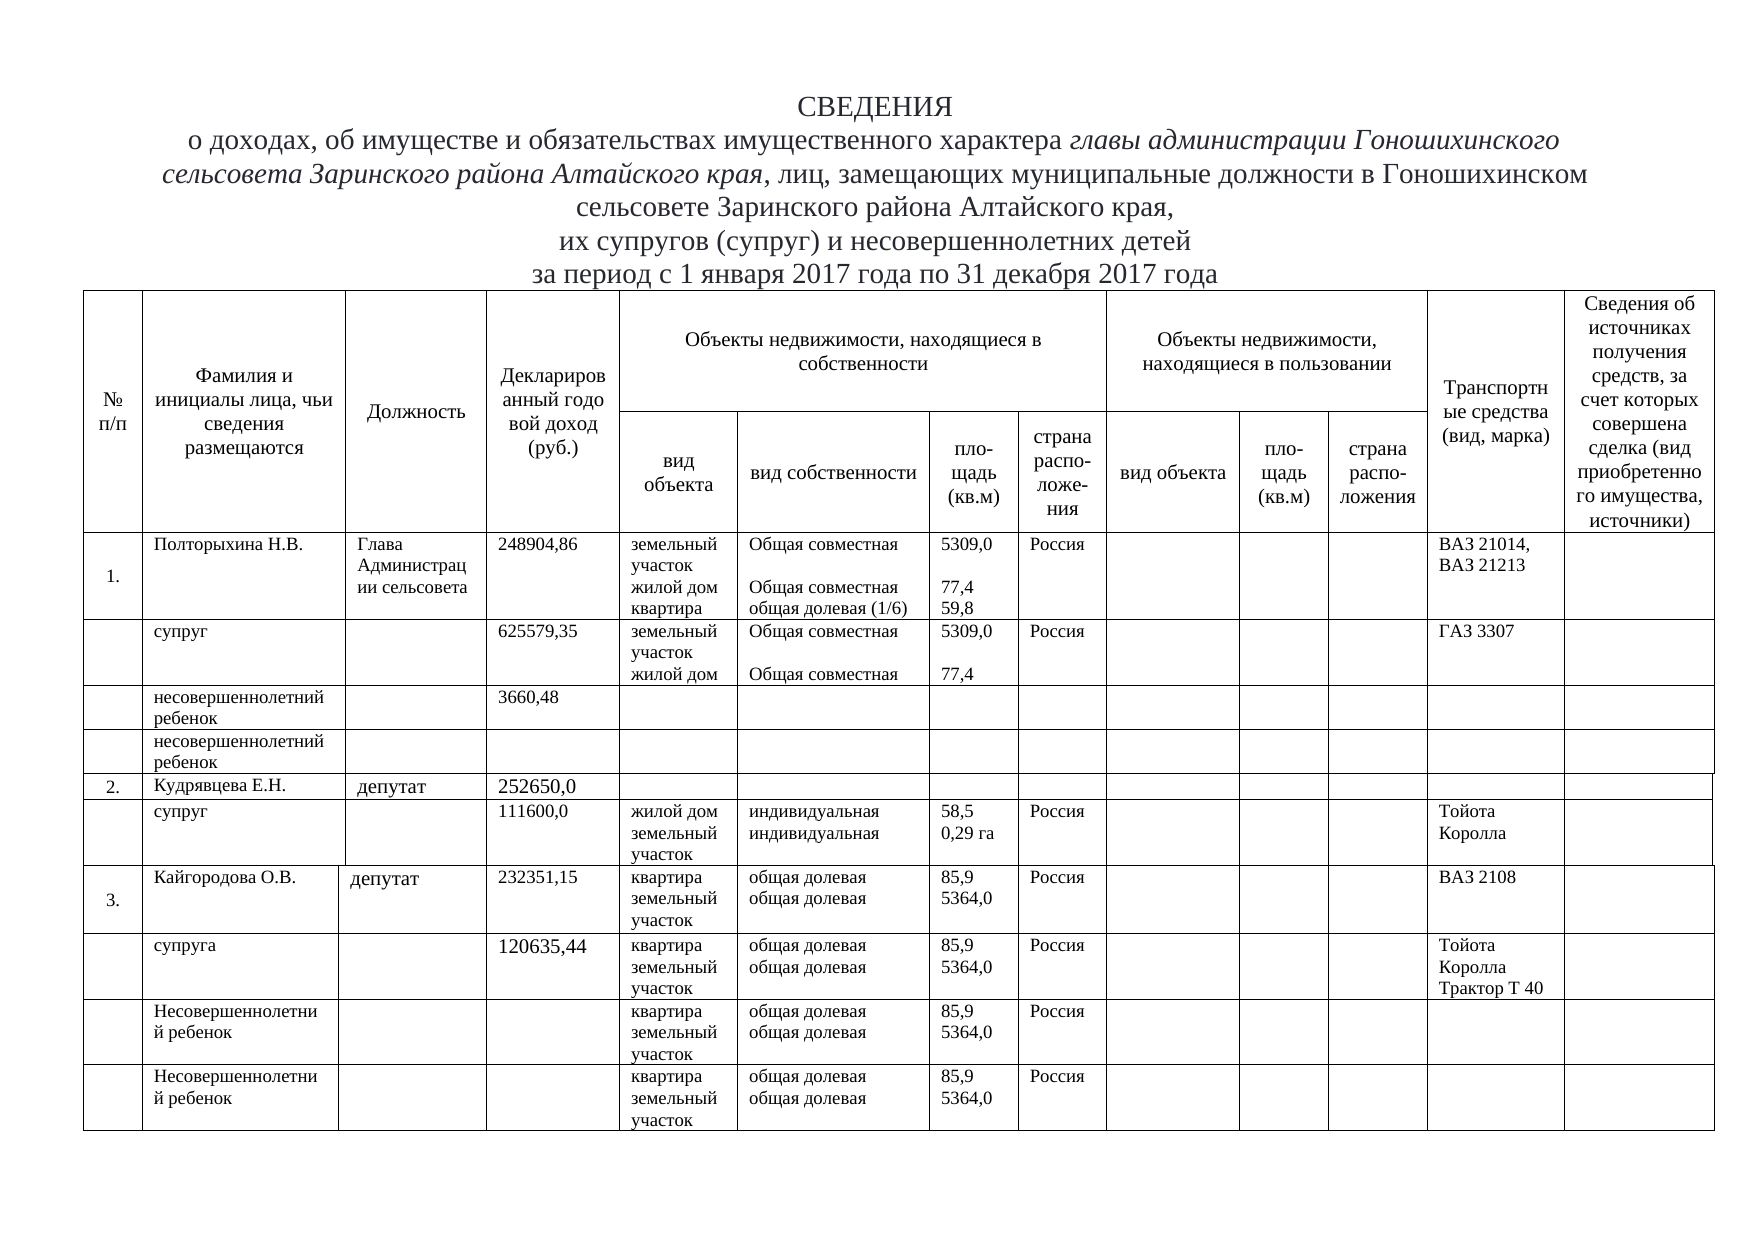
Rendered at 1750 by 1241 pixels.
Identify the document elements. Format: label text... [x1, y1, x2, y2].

table_cell Россия [1019, 934, 1106, 999]
table_cell несовершеннолетний ребенок [143, 730, 345, 773]
table_cell общая долевая общая долевая [738, 934, 929, 999]
table_cell [620, 686, 737, 729]
table_cell [487, 1000, 619, 1064]
table_cell 85,9 5364,0 [930, 1065, 1018, 1130]
table_cell 5309,0 77,4 [930, 620, 1018, 684]
table_cell [930, 774, 1018, 799]
table_cell общая долевая общая долевая [738, 1065, 929, 1130]
table_cell Россия [1019, 533, 1106, 619]
table_cell Россия [1019, 866, 1106, 933]
table_cell [1240, 800, 1328, 865]
table_cell [738, 730, 929, 773]
table_cell [1329, 1000, 1427, 1064]
table_cell [84, 686, 142, 729]
table_cell [1107, 800, 1239, 865]
table_cell [487, 1065, 619, 1130]
table_cell квартира земельный участок [620, 1065, 737, 1130]
table_cell вид собственности [738, 412, 929, 532]
table_cell 248904,86 [487, 533, 619, 619]
table_cell 5309,0 77,4 59,8 [930, 533, 1018, 619]
table_cell [1428, 774, 1564, 799]
table_cell Россия [1019, 1000, 1106, 1064]
table_cell [1107, 686, 1239, 729]
table_cell [738, 774, 929, 799]
table_cell [1240, 934, 1328, 999]
table_cell [1329, 934, 1427, 999]
table_cell Тойота Королла [1428, 800, 1564, 865]
table_cell Россия [1019, 620, 1106, 684]
table_cell [930, 686, 1018, 729]
table_cell Кудрявцева Е.Н. [143, 774, 345, 799]
table_cell [1565, 866, 1714, 933]
table_cell [1019, 774, 1106, 799]
table_cell Несовершеннолетний ребенок [143, 1000, 338, 1064]
table_cell 2. [84, 774, 142, 799]
table_cell [84, 1065, 142, 1130]
table_cell ВАЗ 21014, ВАЗ 21213 [1428, 533, 1564, 619]
table_cell [1565, 1065, 1714, 1130]
table_cell ВАЗ 2108 [1428, 866, 1564, 933]
table_cell [1107, 1000, 1239, 1064]
table_cell 111600,0 [487, 800, 619, 865]
table_cell [738, 686, 929, 729]
table_cell 3660,48 [487, 686, 619, 729]
table_cell [620, 730, 737, 773]
table_cell [1565, 620, 1714, 684]
table_cell [1240, 1000, 1328, 1064]
text их супругов (супруг) и несовершеннолетних детей [150, 223, 1600, 256]
table_cell 85,9 5364,0 [930, 1000, 1018, 1064]
table_cell [1329, 1065, 1427, 1130]
table_cell [339, 934, 486, 999]
table_cell [1428, 686, 1564, 729]
table_header Должность [346, 291, 486, 532]
table_cell [1329, 730, 1427, 773]
table_cell квартира земельный участок [620, 866, 737, 933]
table_cell [1428, 1000, 1564, 1064]
table_header Сведения об источниках получения средств, за счет которых совершена сделка (вид приобретенного имущества, источники) [1565, 291, 1714, 532]
text СВЕДЕНИЯ о доходах, об имуществе и обязательствах имущественного характера главы администрации Гоношихинского сельсовета Заринского района Алтайского края, лиц, замещающих муниципальные должности в Гоношихинском сельсовете Заринского района Алтайского края, [150, 89, 1600, 223]
table_cell страна распо- ложе-ния [1019, 412, 1106, 532]
table_cell 3. [84, 866, 142, 933]
table_cell [1565, 1000, 1714, 1064]
table_header Транспортные средства (вид, марка) [1428, 291, 1564, 532]
table_cell [1240, 866, 1328, 933]
table_cell 232351,15 [487, 866, 619, 933]
table_cell Общая совместная Общая совместная общая долевая (1/6) [738, 533, 929, 619]
table_cell земельный участок жилой дом квартира [620, 533, 737, 619]
table_header Объекты недвижимости, находящиеся в собственности [620, 291, 1106, 411]
table_cell земельный участок жилой дом [620, 620, 737, 684]
table_cell [1565, 730, 1714, 773]
table_cell депутат [339, 866, 486, 933]
table_cell Несовершеннолетний ребенок [143, 1065, 338, 1130]
table_cell вид объекта [1107, 412, 1239, 532]
table_cell Глава Администрации сельсовета [346, 533, 486, 619]
table_cell [1240, 620, 1328, 684]
table_cell супруг [143, 620, 345, 684]
table_cell [84, 800, 142, 865]
table_cell [1107, 934, 1239, 999]
table_cell [1107, 533, 1239, 619]
table_cell [1019, 730, 1106, 773]
table_cell [1329, 686, 1427, 729]
table_cell [620, 774, 737, 799]
table_cell общая долевая общая долевая [738, 1000, 929, 1064]
table_cell страна распо- ложения [1329, 412, 1427, 532]
table_cell [1329, 866, 1427, 933]
table_cell [487, 730, 619, 773]
table_cell ГАЗ 3307 [1428, 620, 1564, 684]
table_cell Полторыхина Н.В. [143, 533, 345, 619]
table_cell [1565, 800, 1712, 865]
table_cell [1107, 620, 1239, 684]
table_cell [1428, 1065, 1564, 1130]
table_cell квартира земельный участок [620, 1000, 737, 1064]
table_cell Россия [1019, 800, 1106, 865]
table_cell [346, 620, 486, 684]
table_cell несовершеннолетний ребенок [143, 686, 345, 729]
table_cell индивидуальная индивидуальная [738, 800, 929, 865]
table_cell пло-щадь (кв.м) [930, 412, 1018, 532]
table_cell [339, 1065, 486, 1130]
text за период с 1 января 2017 года по 31 декабря 2017 года [150, 256, 1600, 290]
table_cell 85,9 5364,0 [930, 866, 1018, 933]
table_cell [1240, 1065, 1328, 1130]
table_cell [1565, 686, 1714, 729]
table_cell [84, 1000, 142, 1064]
table_cell 58,5 0,29 га [930, 800, 1018, 865]
table_cell [1565, 533, 1714, 619]
table_cell [1329, 620, 1427, 684]
table_cell [1565, 934, 1714, 999]
table_cell депутат [346, 774, 486, 799]
table_cell пло-щадь (кв.м) [1240, 412, 1328, 532]
table_cell общая долевая общая долевая [738, 866, 929, 933]
table_cell 1. [84, 533, 142, 619]
table_cell Россия [1019, 1065, 1106, 1130]
table_cell [1329, 800, 1427, 865]
table_cell 85,9 5364,0 [930, 934, 1018, 999]
table_cell 252650,0 [487, 774, 619, 799]
table_cell [1019, 686, 1106, 729]
table_cell [339, 1000, 486, 1064]
table_cell [346, 686, 486, 729]
table_cell [930, 730, 1018, 773]
table_cell 120635,44 [487, 934, 619, 999]
table_cell [1107, 774, 1239, 799]
table_cell [346, 730, 486, 773]
table_cell жилой дом земельный участок [620, 800, 737, 865]
table_cell супруга [143, 934, 338, 999]
table_cell [1329, 533, 1427, 619]
table_cell квартира земельный участок [620, 934, 737, 999]
table_header № п/п [84, 291, 142, 532]
table_cell [346, 800, 486, 865]
table_cell [84, 730, 142, 773]
table_cell [1240, 730, 1328, 773]
table_cell [1428, 730, 1564, 773]
table_cell [84, 934, 142, 999]
table_cell вид объекта [620, 412, 737, 532]
table_cell 625579,35 [487, 620, 619, 684]
table_header Объекты недвижимости, находящиеся в пользовании [1107, 291, 1427, 411]
table_cell [1240, 533, 1328, 619]
table_cell Тойота Королла Трактор Т 40 [1428, 934, 1564, 999]
table_cell [1107, 866, 1239, 933]
table_cell Кайгородова О.В. [143, 866, 338, 933]
table_cell [1565, 774, 1712, 799]
table_header Декларированный годовой доход (руб.) [487, 291, 619, 532]
table_cell [84, 620, 142, 684]
table_cell [1240, 686, 1328, 729]
table_cell супруг [143, 800, 345, 865]
table_cell [1107, 1065, 1239, 1130]
table_cell [1107, 730, 1239, 773]
table_cell [1240, 774, 1328, 799]
table_header Фамилия и инициалы лица, чьи сведения размещаются [143, 291, 345, 532]
table_cell [1329, 774, 1427, 799]
table_cell Общая совместная Общая совместная [738, 620, 929, 684]
